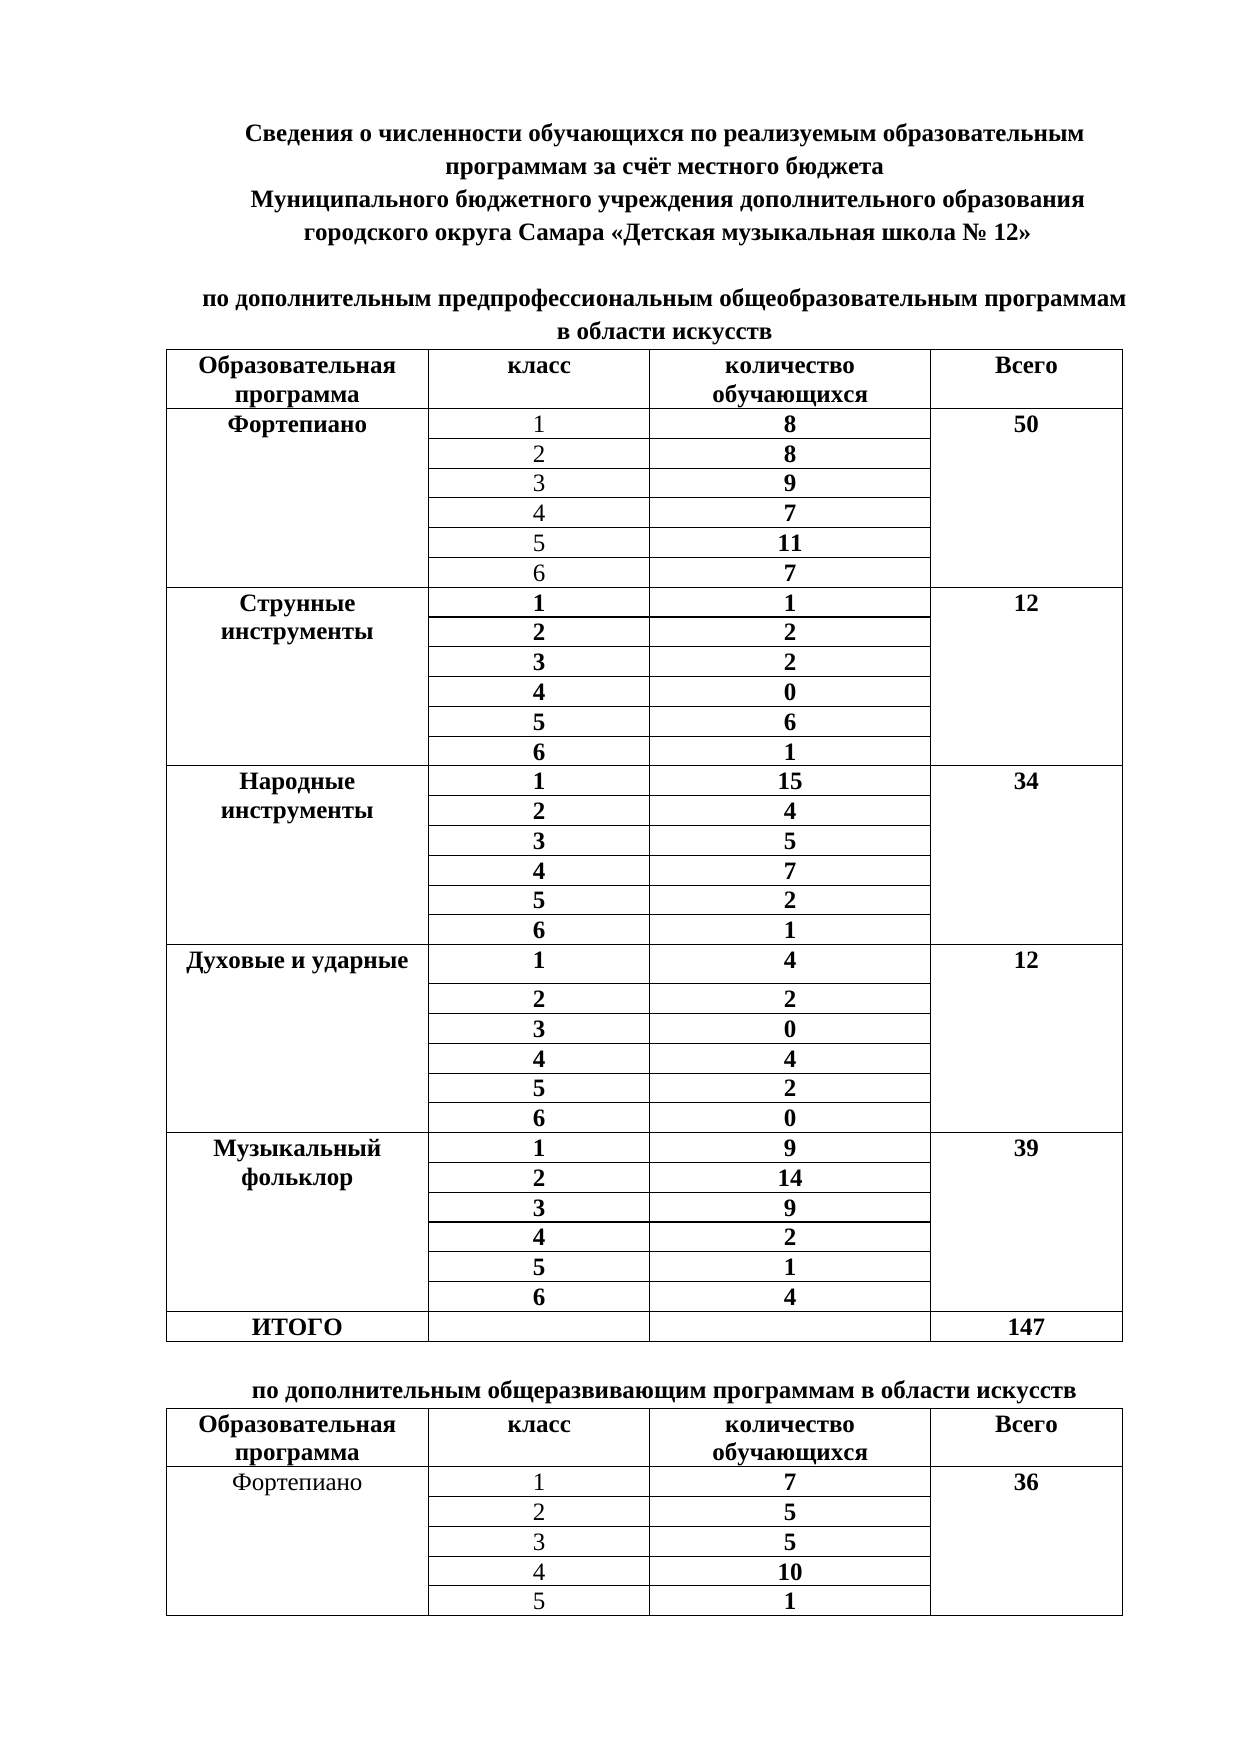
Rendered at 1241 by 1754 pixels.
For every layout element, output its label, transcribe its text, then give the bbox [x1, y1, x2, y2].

table_cell 4 [650, 796, 930, 825]
table_cell 6 [429, 1103, 649, 1132]
table_cell 5 [429, 1586, 649, 1615]
table_header класс [429, 1409, 649, 1466]
table_header Всего [931, 350, 1122, 408]
table_cell 10 [650, 1557, 930, 1585]
table_cell 2 [650, 1223, 930, 1251]
table_cell 1 [650, 1586, 930, 1615]
text в области искусств [177, 316, 1152, 345]
table_cell 12 [931, 945, 1122, 1132]
table_cell 5 [429, 707, 649, 736]
table_cell ИТОГО [167, 1312, 428, 1341]
table_header Всего [931, 1409, 1122, 1466]
table_header количество обучающихся [650, 1409, 930, 1466]
table_cell 6 [429, 558, 649, 587]
table_cell 3 [429, 647, 649, 676]
table_cell 1 [429, 409, 649, 438]
table_cell 14 [650, 1163, 930, 1192]
table_cell 1 [429, 588, 649, 616]
table_cell 7 [650, 856, 930, 884]
table_cell Фортепиано [167, 1467, 428, 1615]
table_cell 7 [650, 498, 930, 527]
table_cell 3 [429, 1527, 649, 1556]
table_cell 9 [650, 469, 930, 497]
table_cell 5 [650, 1527, 930, 1556]
table_cell 2 [429, 1497, 649, 1526]
table_cell 2 [650, 647, 930, 676]
text городского округа Самара «Детская музыкальная школа № 12» [177, 217, 1152, 246]
table_cell 0 [650, 677, 930, 706]
table_cell 4 [650, 1282, 930, 1311]
table_cell 7 [650, 1467, 930, 1496]
table_cell 4 [429, 677, 649, 706]
table_cell 9 [650, 1193, 930, 1221]
table_cell 1 [429, 945, 649, 983]
table_cell 1 [429, 766, 649, 795]
table_cell 5 [429, 886, 649, 914]
table_header класс [429, 350, 649, 408]
table_cell 2 [429, 1163, 649, 1192]
table_cell 2 [650, 618, 930, 646]
table_cell 2 [429, 796, 649, 825]
table_cell 2 [650, 1074, 930, 1102]
table_cell 4 [429, 1557, 649, 1585]
table_cell 4 [429, 498, 649, 527]
table_cell 1 [650, 1252, 930, 1281]
table_cell 4 [429, 1223, 649, 1251]
table_cell 3 [429, 826, 649, 855]
table_cell 1 [429, 1133, 649, 1162]
table_cell [650, 1312, 930, 1341]
table_cell 8 [650, 409, 930, 438]
text по дополнительным предпрофессиональным общеобразовательным программам [177, 283, 1152, 312]
table_cell 12 [931, 588, 1122, 765]
table_cell 0 [650, 1103, 930, 1132]
table_header количество обучающихся [650, 350, 930, 408]
table_cell 4 [429, 856, 649, 884]
table_cell 39 [931, 1133, 1122, 1311]
table_cell 6 [429, 737, 649, 765]
table_cell 1 [429, 1467, 649, 1496]
table_cell 2 [650, 984, 930, 1013]
table_cell 3 [429, 469, 649, 497]
table_cell 6 [429, 1282, 649, 1311]
table_cell 2 [650, 886, 930, 914]
table_cell 1 [650, 737, 930, 765]
table_cell 1 [650, 588, 930, 616]
table_cell 4 [429, 1044, 649, 1072]
table_cell 2 [429, 439, 649, 467]
text по дополнительным общеразвивающим программам в области искусств [177, 1375, 1152, 1403]
table_cell 5 [650, 1497, 930, 1526]
table_cell 1 [650, 915, 930, 944]
table_cell 3 [429, 1014, 649, 1043]
table_cell 0 [650, 1014, 930, 1043]
table_cell 147 [931, 1312, 1122, 1341]
table_cell Фортепиано [167, 409, 428, 587]
table_header Образовательная программа [167, 1409, 428, 1466]
table_cell 5 [429, 1252, 649, 1281]
table_cell [429, 1312, 649, 1341]
table_cell 50 [931, 409, 1122, 587]
table_cell 3 [429, 1193, 649, 1221]
table_cell 15 [650, 766, 930, 795]
table_cell 4 [650, 1044, 930, 1072]
table_header Образовательная программа [167, 350, 428, 408]
table_cell 2 [429, 984, 649, 1013]
table_cell 6 [429, 915, 649, 944]
table_cell 2 [429, 618, 649, 646]
table_cell 7 [650, 558, 930, 587]
table_cell 5 [429, 1074, 649, 1102]
table_cell 6 [650, 707, 930, 736]
table_cell Струнные инструменты [167, 588, 428, 765]
table_cell 11 [650, 528, 930, 557]
table_cell 8 [650, 439, 930, 467]
table_cell 34 [931, 766, 1122, 944]
text Муниципального бюджетного учреждения дополнительного образования [177, 184, 1152, 213]
table_cell 9 [650, 1133, 930, 1162]
table_cell Духовые и ударные [167, 945, 428, 1132]
table_cell Музыкальный фольклор [167, 1133, 428, 1311]
table_cell 36 [931, 1467, 1122, 1615]
table_cell 5 [650, 826, 930, 855]
table_cell Народные инструменты [167, 766, 428, 944]
table_cell 5 [429, 528, 649, 557]
text Сведения о численности обучающихся по реализуемым образовательным программам за счёт местного бюджета [177, 118, 1152, 180]
table_cell 4 [650, 945, 930, 983]
